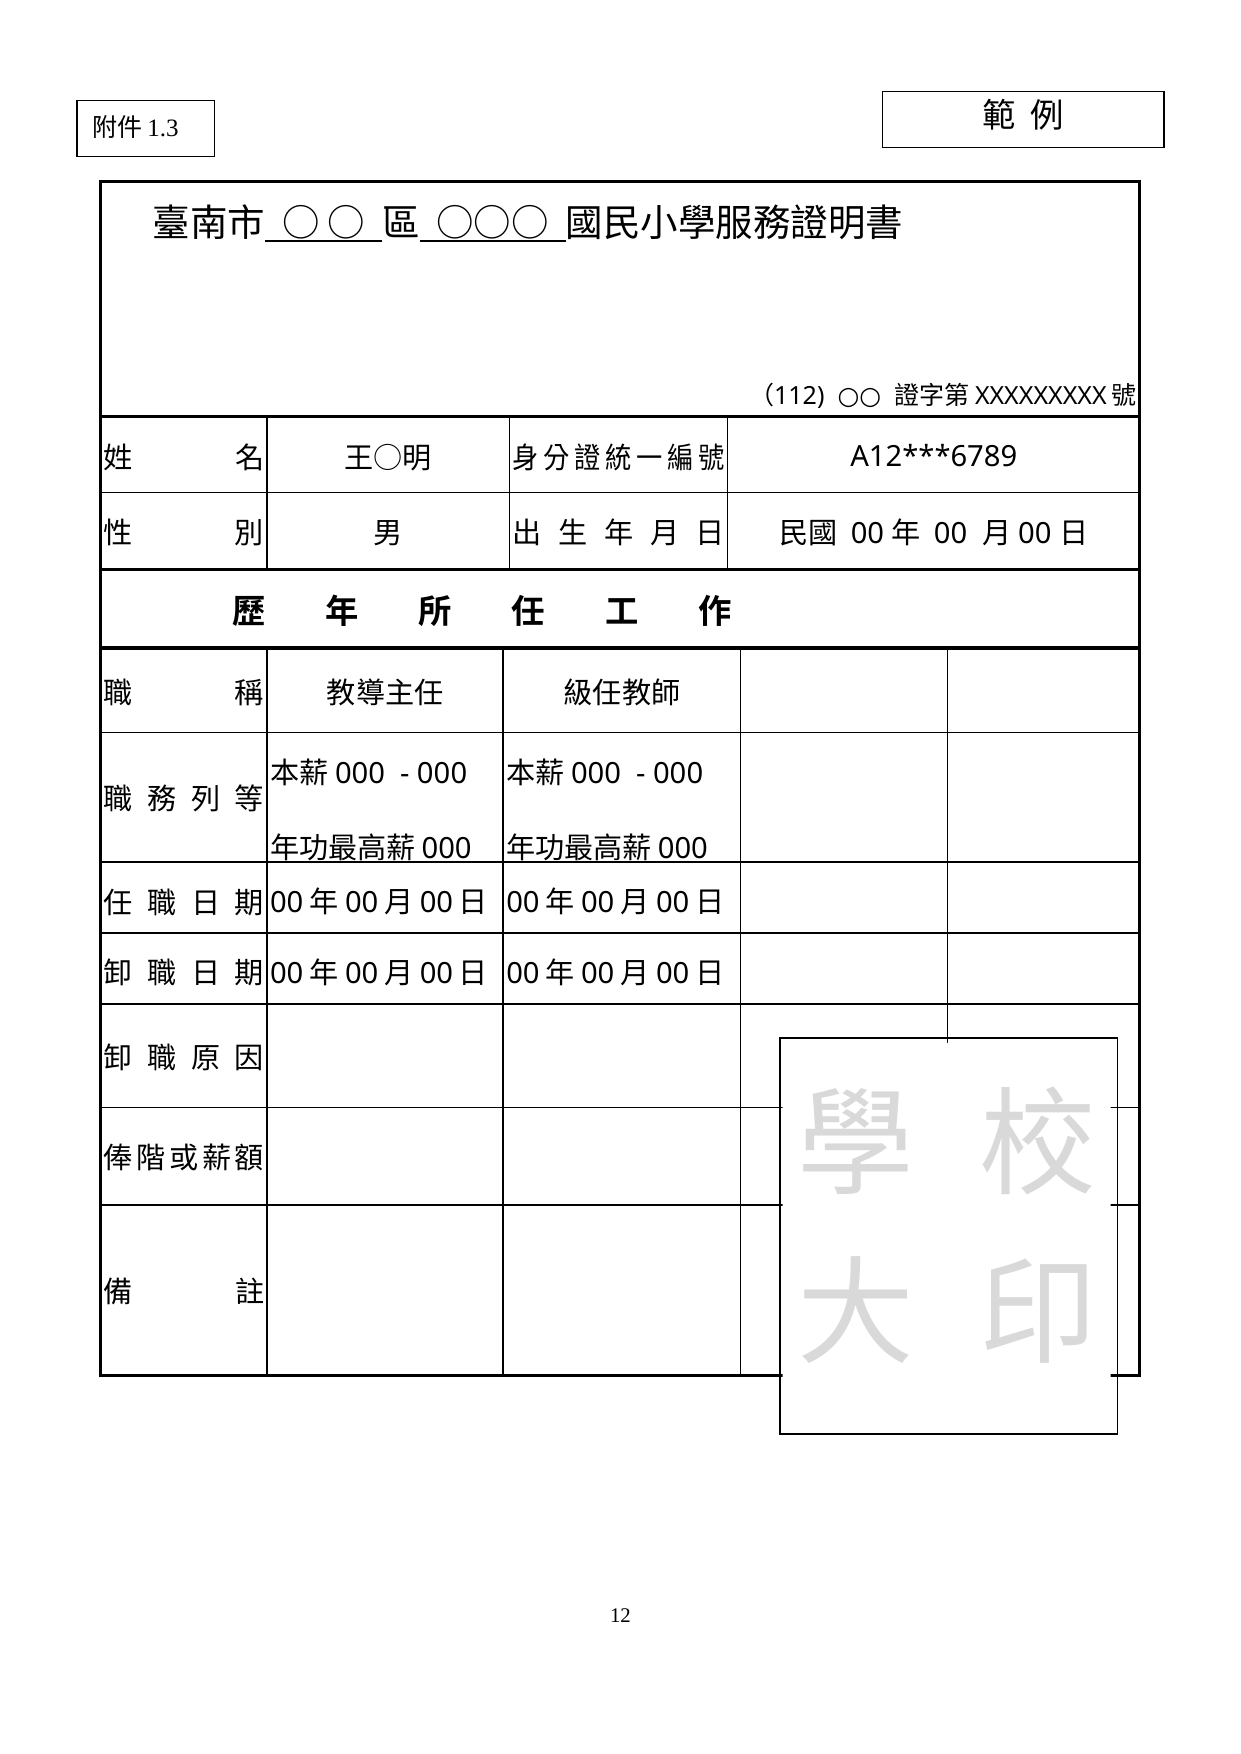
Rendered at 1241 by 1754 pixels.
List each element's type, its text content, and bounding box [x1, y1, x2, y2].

table_cell [948, 733, 1138, 861]
table_cell [741, 863, 947, 932]
table_cell 身分證統一編號 [510, 418, 727, 492]
table_cell 俸階或薪額 [102, 1108, 266, 1204]
table_cell 王○明 [268, 418, 509, 492]
table_cell 卸職原因 [102, 1005, 266, 1107]
table_cell [741, 1005, 947, 1107]
table_cell 性別 [102, 493, 266, 568]
table_header 臺南市 ○ ○ 區 ○○○ 國民小學服務證明書 [102, 183, 1138, 373]
table_cell A12***6789 [728, 418, 1138, 492]
table_cell 職務列等 [102, 733, 266, 861]
table_cell [504, 1005, 740, 1107]
table_cell 本薪 000 - 000 年功最高薪000 [504, 733, 740, 861]
table_cell 卸職日期 [102, 934, 266, 1003]
table_cell [741, 1206, 782, 1373]
table_cell [741, 650, 947, 731]
table_cell 民國 00 年 00 月 00 日 [728, 493, 1138, 568]
table_cell [948, 650, 1138, 731]
table_cell 00年 00月 00日 [504, 863, 740, 932]
table_cell [268, 1108, 502, 1204]
table_cell [948, 863, 1138, 932]
table_cell [741, 934, 947, 1003]
table_cell [504, 1206, 740, 1373]
table_cell [1111, 1206, 1138, 1373]
table_cell 級任教師 [504, 650, 740, 731]
table_cell [1111, 1108, 1138, 1204]
table_cell 本薪 000 - 000 年功最高薪000 [268, 733, 502, 861]
table_cell 00年 00月 00日 [268, 863, 502, 932]
table_cell [504, 1108, 740, 1204]
table_cell 備註 [102, 1206, 266, 1373]
table_cell [268, 1206, 502, 1373]
table_cell 歷年所任工作 [102, 571, 1138, 646]
table_cell [948, 1005, 1138, 1107]
table_cell 姓名 [102, 418, 266, 492]
table_cell 職稱 [102, 650, 266, 731]
table_cell 00年 00月 00日 [504, 934, 740, 1003]
table_cell [948, 934, 1138, 1003]
table_cell 教導主任 [268, 650, 502, 731]
table_cell [741, 733, 947, 861]
table_cell 00年 00月 00日 [268, 934, 502, 1003]
table_cell [268, 1005, 502, 1107]
table_cell 任職日期 [102, 863, 266, 932]
table_cell 男 [268, 493, 509, 568]
table_cell [741, 1108, 782, 1204]
table_cell （112) ○○ 證字第 XXXXXXXXX號 [102, 373, 1138, 415]
table_cell 出生年月日 [510, 493, 727, 568]
